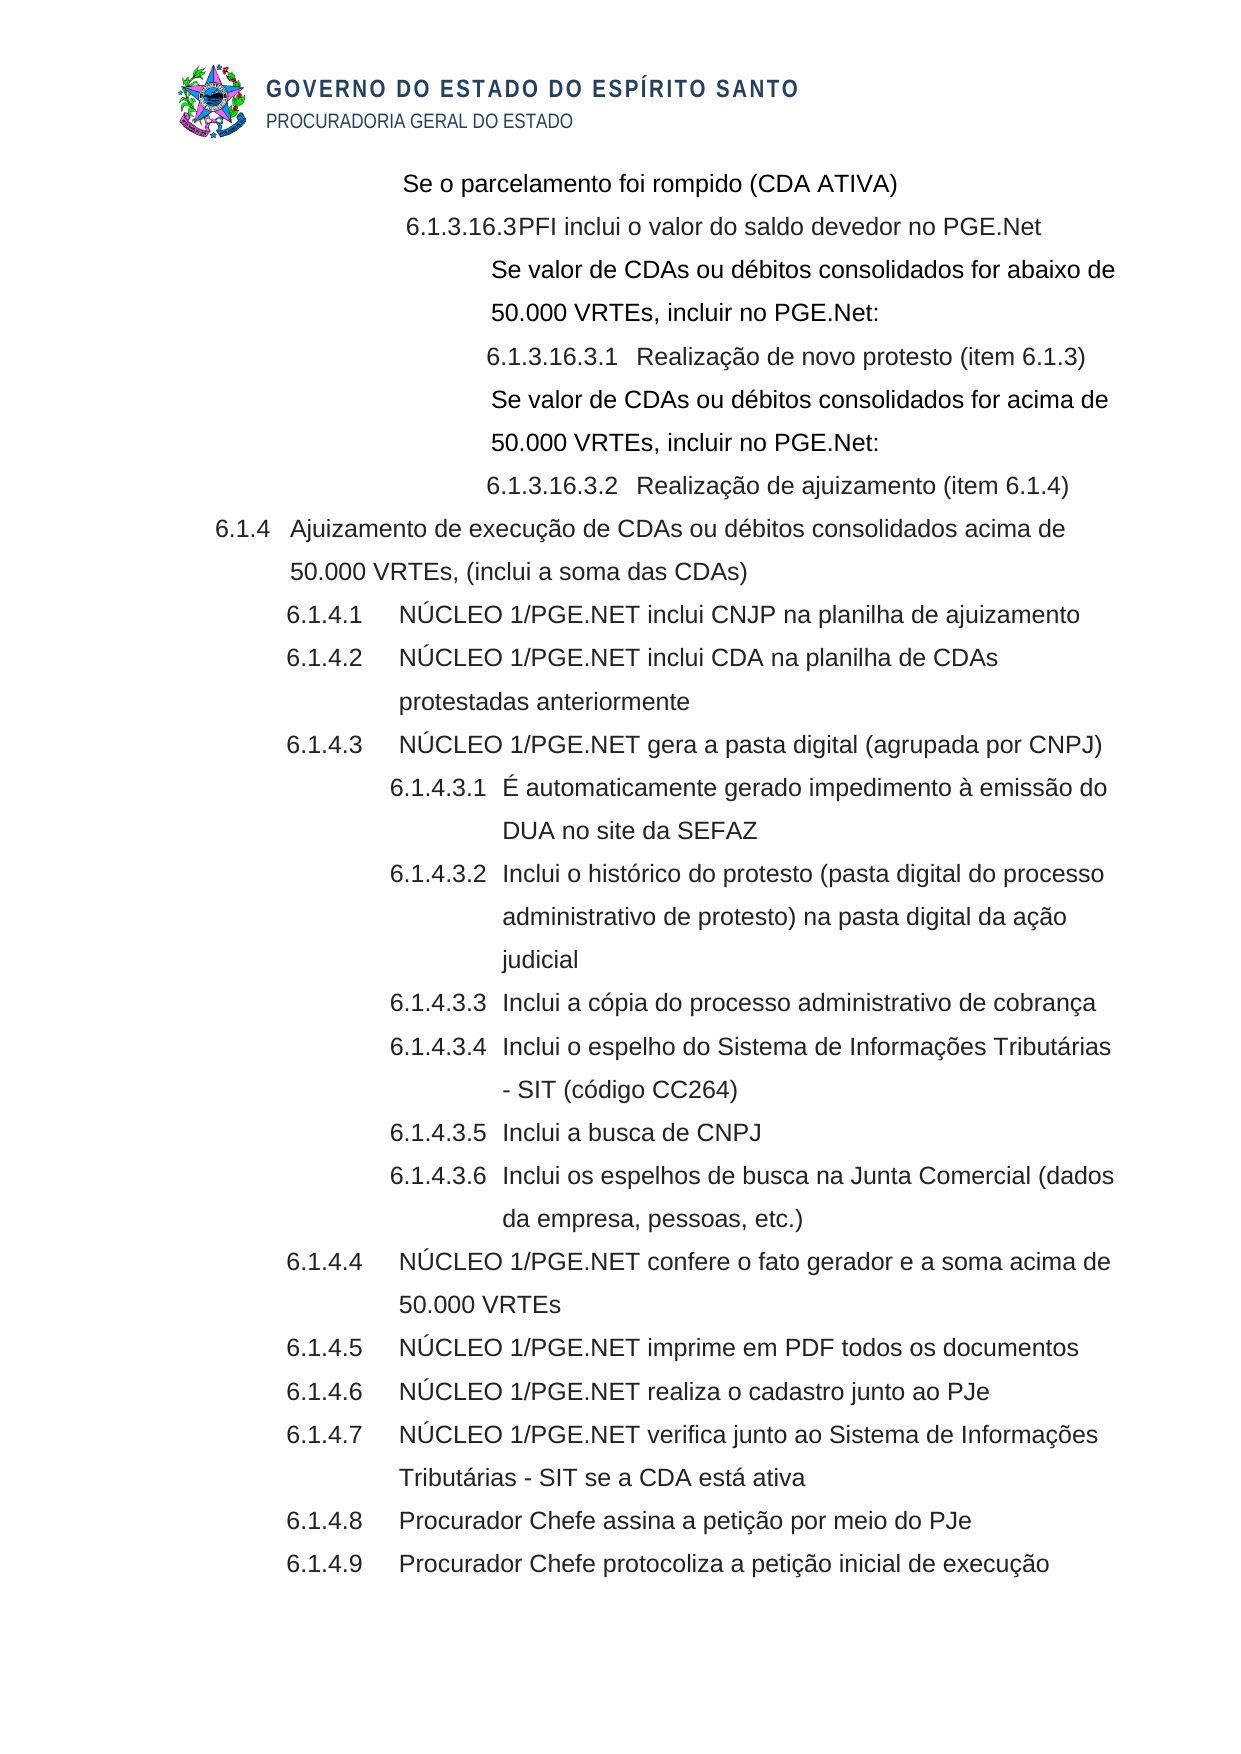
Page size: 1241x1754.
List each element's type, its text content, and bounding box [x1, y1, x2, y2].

list Realização de ajuizamento (item 6.1.4) [486, 471, 1122, 500]
picture [177, 64, 247, 138]
list Procurador Chefe assina a petição por meio do PJe [286, 1506, 1122, 1535]
list Inclui os espelhos de busca na Junta Comercial (dados da empresa, pessoas, etc.) [389, 1161, 1122, 1233]
text Se valor de CDAs ou débitos consolidados for abaixo de 50.000 VRTEs, incluir no PGE.Net: [491, 255, 1122, 327]
list Procurador Chefe protocoliza a petição inicial de execução [286, 1549, 1122, 1578]
text Se valor de CDAs ou débitos consolidados for acima de 50.000 VRTEs, incluir no PGE.Net: [491, 385, 1122, 457]
list NÚCLEO 1/PGE.NET realiza o cadastro junto ao PJe [286, 1377, 1122, 1405]
list NÚCLEO 1/PGE.NET verifica junto ao Sistema de Informações Tributárias - SIT se a CDA está ativa [286, 1420, 1122, 1492]
list Ajuizamento de execução de CDAs ou débitos consolidados acima de 50.000 VRTEs, (inclui a soma das CDAs) [215, 514, 1122, 586]
list NÚCLEO 1/PGE.NET confere o fato gerador e a soma acima de 50.000 VRTEs [286, 1247, 1122, 1319]
list NÚCLEO 1/PGE.NET gera a pasta digital (agrupada por CNPJ) [286, 730, 1122, 758]
list NÚCLEO 1/PGE.NET inclui CNJP na planilha de ajuizamento [286, 600, 1122, 629]
list Se o parcelamento foi rompido (CDA ATIVA) [402, 169, 1122, 198]
list NÚCLEO 1/PGE.NET inclui CDA na planilha de CDAs protestadas anteriormente [286, 643, 1122, 715]
list PFI inclui o valor do saldo devedor no PGE.Net [406, 212, 1122, 241]
list Inclui a cópia do processo administrativo de cobrança [389, 988, 1122, 1017]
list Realização de novo protesto (item 6.1.3) [486, 342, 1122, 370]
list Inclui o histórico do protesto (pasta digital do processo administrativo de protesto) na pasta digital da ação judicial [389, 859, 1122, 974]
list É automaticamente gerado impedimento à emissão do DUA no site da SEFAZ [389, 773, 1122, 845]
list NÚCLEO 1/PGE.NET imprime em PDF todos os documentos [286, 1333, 1122, 1362]
list Inclui a busca de CNPJ [389, 1118, 1122, 1147]
list Inclui o espelho do Sistema de Informações Tributárias - SIT (código CC264) [389, 1032, 1122, 1103]
